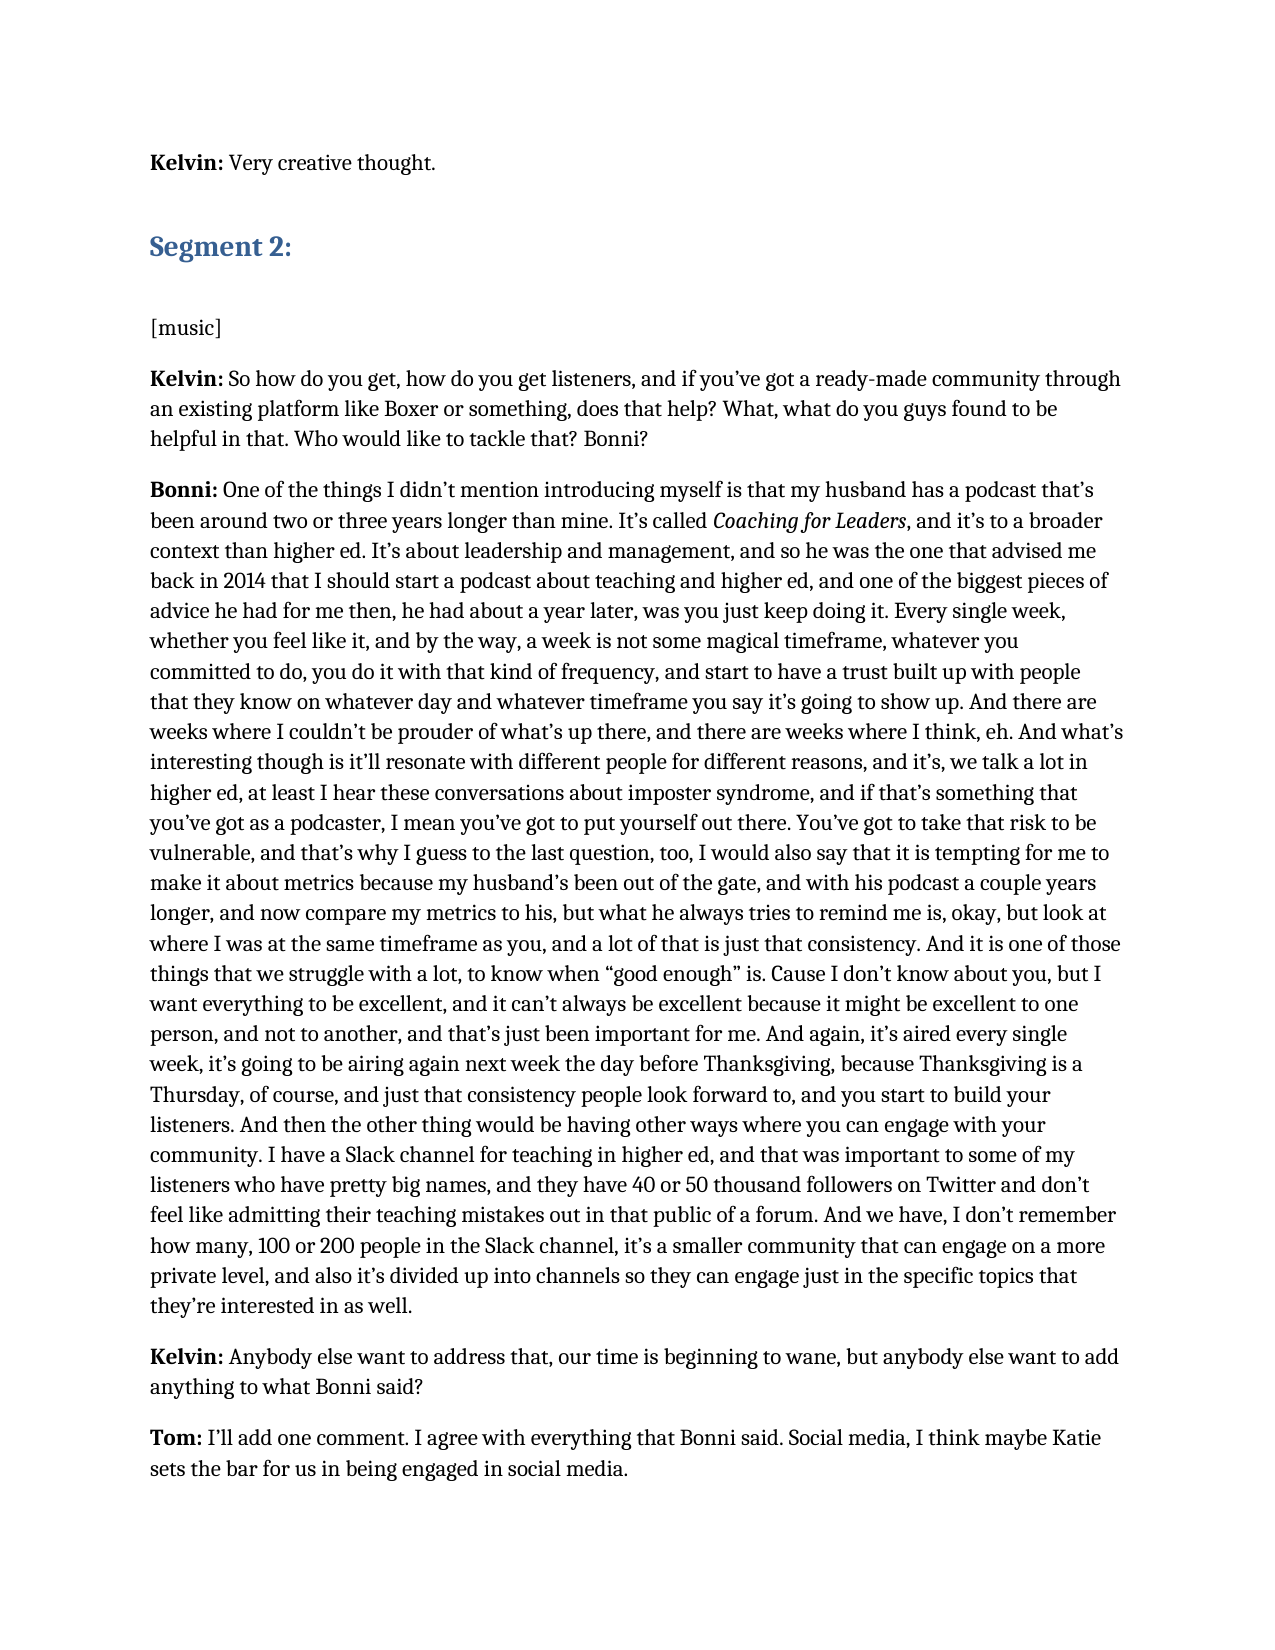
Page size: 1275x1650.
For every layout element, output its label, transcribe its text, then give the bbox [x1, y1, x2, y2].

text Kelvin: Very creative thought. [150, 150, 1125, 176]
text Bonni: One of the things I didn’t mention introducing myself is that my husband has a podcast that’s been around two or three years longer than mine. It’s called Coaching for Leaders, and it’s to a broader context than higher ed. It’s about leadership and management, and so he was the one that advised me back in 2014 that I should start a podcast about teaching and higher ed, and one of the biggest pieces of advice he had for me then, he had about a year later, was you just keep doing it. Every single week, whether you feel like it, and by the way, a week is not some magical timeframe, whatever you committed to do, you do it with that kind of frequency, and start to have a trust built up with people that they know on whatever day and whatever timeframe you say it’s going to show up. And there are weeks where I couldn’t be prouder of what’s up there, and there are weeks where I think, eh. And what’s interesting though is it’ll resonate with different people for different reasons, and it’s, we talk a lot in higher ed, at least I hear these conversations about imposter syndrome, and if that’s something that you’ve got as a podcaster, I mean you’ve got to put yourself out there. You’ve got to take that risk to be vulnerable, and that’s why I guess to the last question, too, I would also say that it is tempting for me to make it about metrics because my husband’s been out of the gate, and with his podcast a couple years longer, and now compare my metrics to his, but what he always tries to remind me is, okay, but look at where I was at the same timeframe as you, and a lot of that is just that consistency. And it is one of those things that we struggle with a lot, to know when “good enough” is. Cause I don’t know about you, but I want everything to be excellent, and it can’t always be excellent because it might be excellent to one person, and not to another, and that’s just been important for me. And again, it’s aired every single week, it’s going to be airing again next week the day before Thanksgiving, because Thanksgiving is a Thursday, of course, and just that consistency people look forward to, and you start to build your listeners. And then the other thing would be having other ways where you can engage with your community. I have a Slack channel for teaching in higher ed, and that was important to some of my listeners who have pretty big names, and they have 40 or 50 thousand followers on Twitter and don’t feel like admitting their teaching mistakes out in that public of a forum. And we have, I don’t remember how many, 100 or 200 people in the Slack channel, it’s a smaller community that can engage on a more private level, and also it’s divided up into channels so they can engage just in the specific topics that they’re interested in as well. [150, 477, 1125, 1319]
subtitle Segment 2: [150, 230, 1125, 264]
text Kelvin: So how do you get, how do you get listeners, and if you’ve got a ready-made community through an existing platform like Boxer or something, does that help? What, what do you guys found to be helpful in that. Who would like to tackle that? Bonni? [150, 366, 1125, 453]
text Kelvin: Anybody else want to address that, our time is beginning to wane, but anybody else want to add anything to what Bonni said? [150, 1344, 1125, 1401]
text Tom: I’ll add one comment. I agree with everything that Bonni said. Social media, I think maybe Katie sets the bar for us in being engaged in social media. [150, 1425, 1125, 1482]
text [music] [150, 315, 1125, 341]
